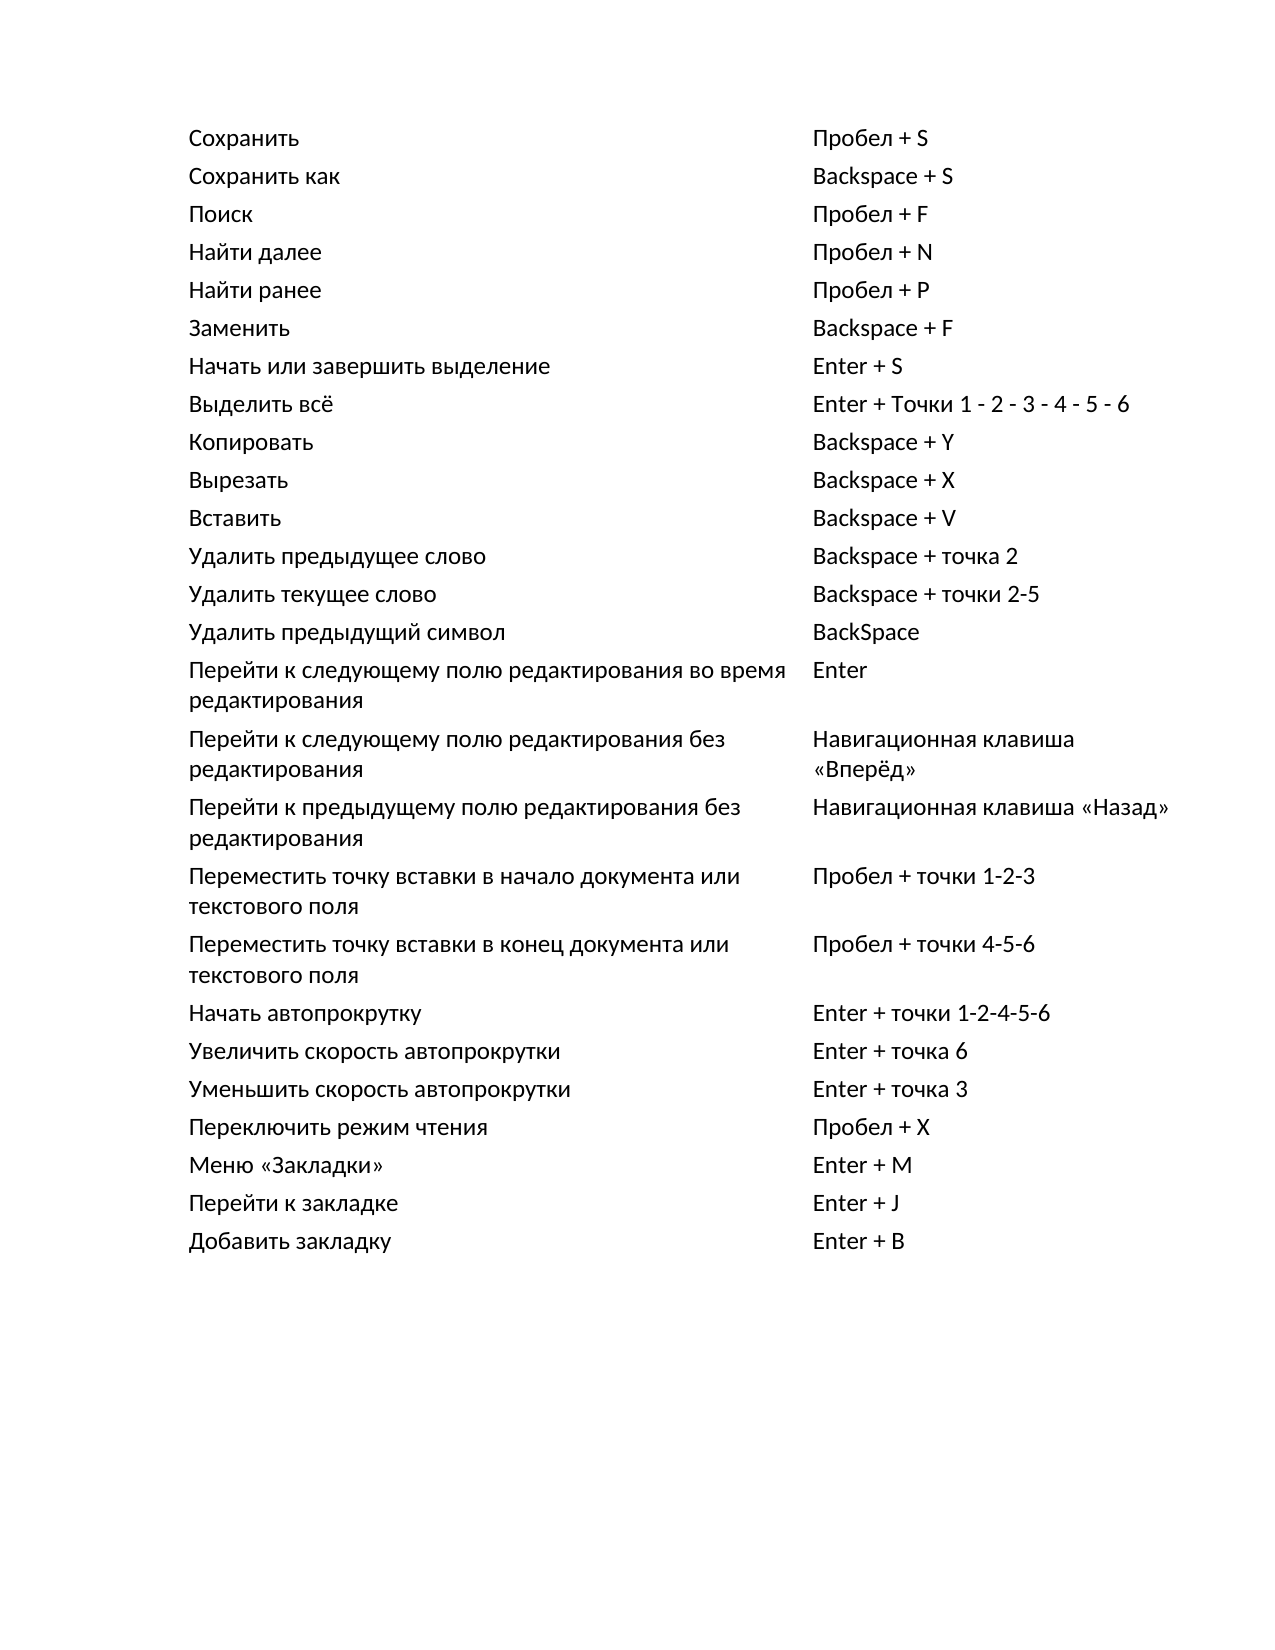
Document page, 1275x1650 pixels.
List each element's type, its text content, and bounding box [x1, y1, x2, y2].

table_cell Навигационная клавиша «Назад» [801, 788, 1186, 856]
table_cell Переключить режим чтения [177, 1107, 801, 1145]
table_cell Сохранить [177, 118, 801, 156]
table_cell Backspace + F [801, 308, 1186, 346]
table_cell Backspace + S [801, 156, 1186, 194]
table_cell Заменить [177, 308, 801, 346]
table_cell Backspace + V [801, 498, 1186, 536]
table_cell Выделить всё [177, 384, 801, 422]
table_cell Найти ранее [177, 270, 801, 308]
table_cell Поиск [177, 194, 801, 232]
table_cell Backspace + X [801, 460, 1186, 498]
table_cell Удалить предыдущее слово [177, 536, 801, 574]
table_cell Сохранить как [177, 156, 801, 194]
table_cell Перейти к предыдущему полю редактирования без редактирования [177, 788, 801, 856]
table_cell Пробел + X [801, 1107, 1186, 1145]
table_cell BackSpace [801, 613, 1186, 650]
table_cell Пробел + точки 4-5-6 [801, 925, 1186, 993]
table_cell Пробел + N [801, 232, 1186, 270]
table_cell Уменьшить скорость автопрокрутки [177, 1069, 801, 1107]
table_cell Перейти к следующему полю редактирования во время редактирования [177, 650, 801, 719]
table_cell Пробел + P [801, 270, 1186, 308]
table_cell Backspace + Y [801, 422, 1186, 460]
table_cell Enter + B [801, 1221, 1186, 1259]
table_cell Enter + J [801, 1183, 1186, 1221]
table_cell Копировать [177, 422, 801, 460]
table_cell Удалить текущее слово [177, 574, 801, 612]
table_cell Backspace + точка 2 [801, 536, 1186, 574]
table_cell Enter + S [801, 346, 1186, 384]
table_cell Enter + точка 6 [801, 1031, 1186, 1069]
table_cell Enter + точки 1-2-4-5-6 [801, 993, 1186, 1031]
table_cell Пробел + F [801, 194, 1186, 232]
table_cell Переместить точку вставки в начало документа или текстового поля [177, 856, 801, 924]
table_cell Меню «Закладки» [177, 1145, 801, 1183]
table_cell Начать или завершить выделение [177, 346, 801, 384]
table_cell Enter + точка 3 [801, 1069, 1186, 1107]
table_cell Backspace + точки 2-5 [801, 574, 1186, 612]
table_cell Вставить [177, 498, 801, 536]
table_cell Навигационная клавиша «Вперёд» [801, 719, 1186, 787]
table_cell Перейти к следующему полю редактирования без редактирования [177, 719, 801, 787]
table_cell Enter + M [801, 1145, 1186, 1183]
table_cell Увеличить скорость автопрокрутки [177, 1031, 801, 1069]
table_cell Найти далее [177, 232, 801, 270]
table_cell Начать автопрокрутку [177, 993, 801, 1031]
table_cell Enter [801, 650, 1186, 719]
table_cell Добавить закладку [177, 1221, 801, 1259]
table_cell Перейти к закладке [177, 1183, 801, 1221]
table_cell Enter + Точки 1 - 2 - 3 - 4 - 5 - 6 [801, 384, 1186, 422]
table_cell Пробел + точки 1-2-3 [801, 856, 1186, 924]
table_cell Вырезать [177, 460, 801, 498]
table_cell Пробел + S [801, 118, 1186, 156]
table_cell Удалить предыдущий символ [177, 613, 801, 650]
table_cell Переместить точку вставки в конец документа или текстового поля [177, 925, 801, 993]
